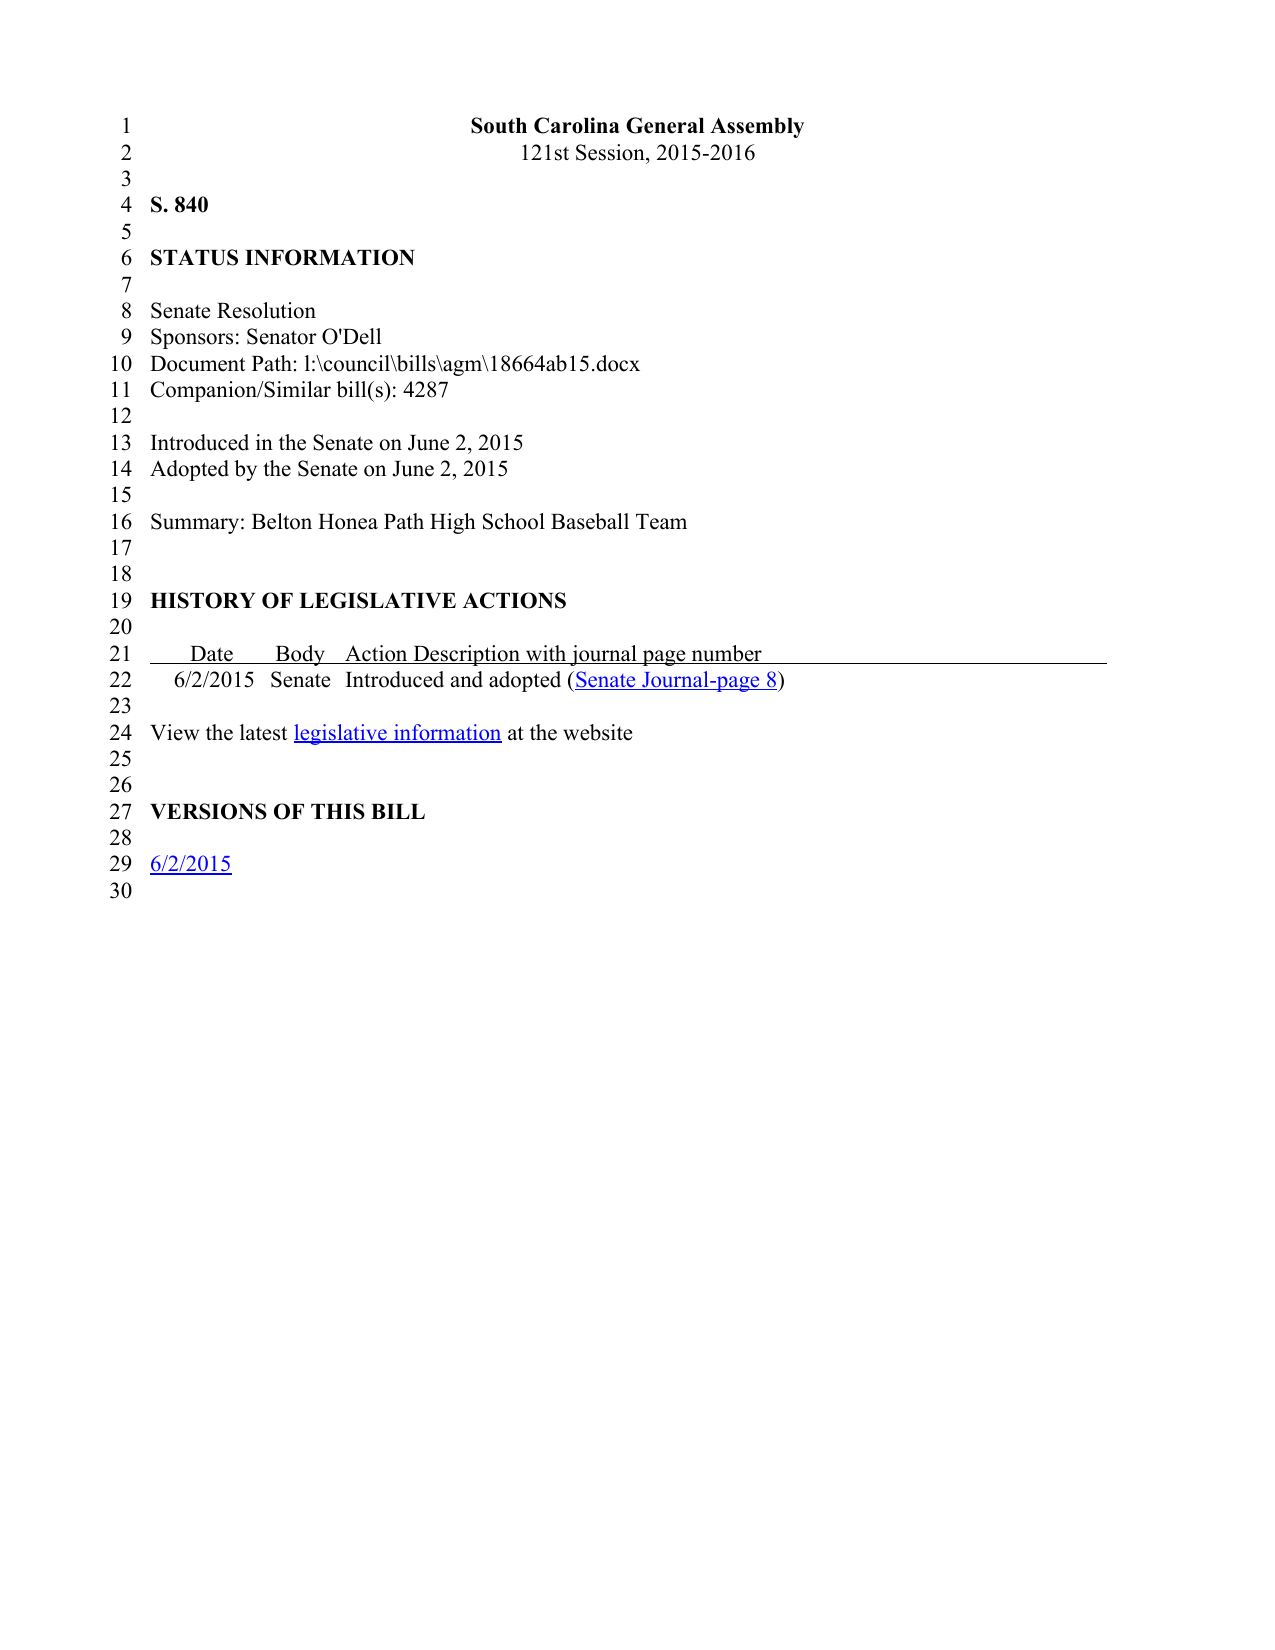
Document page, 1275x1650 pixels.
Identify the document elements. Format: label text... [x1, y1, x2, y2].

text Companion/Similar bill(s): 4287 [150, 376, 1125, 402]
text Adopted by the Senate on June 2, 2015 [150, 455, 1125, 481]
text 121st Session, 2015-2016 [150, 139, 1125, 165]
text 6/2/2015 Senate Introduced and adopted (Senate Journal-page 8) [150, 666, 1125, 692]
text 6/2/2015 [150, 850, 1125, 877]
text South Carolina General Assembly [150, 112, 1125, 139]
text Senate Resolution [150, 297, 1125, 323]
text View the latest legislative information at the website [150, 719, 1125, 745]
text Document Path: l:\council\bills\agm\18664ab15.docx [150, 350, 1125, 376]
text HISTORY OF LEGISLATIVE ACTIONS [150, 587, 1125, 613]
text S. 840 [150, 192, 1125, 218]
text STATUS INFORMATION [150, 244, 1125, 271]
text Sponsors: Senator O'Dell [150, 323, 1125, 350]
text VERSIONS OF THIS BILL [150, 798, 1125, 824]
text Date Body Action Description with journal page number [150, 639, 1125, 666]
text Summary: Belton Honea Path High School Baseball Team [150, 508, 1125, 534]
text Introduced in the Senate on June 2, 2015 [150, 429, 1125, 455]
